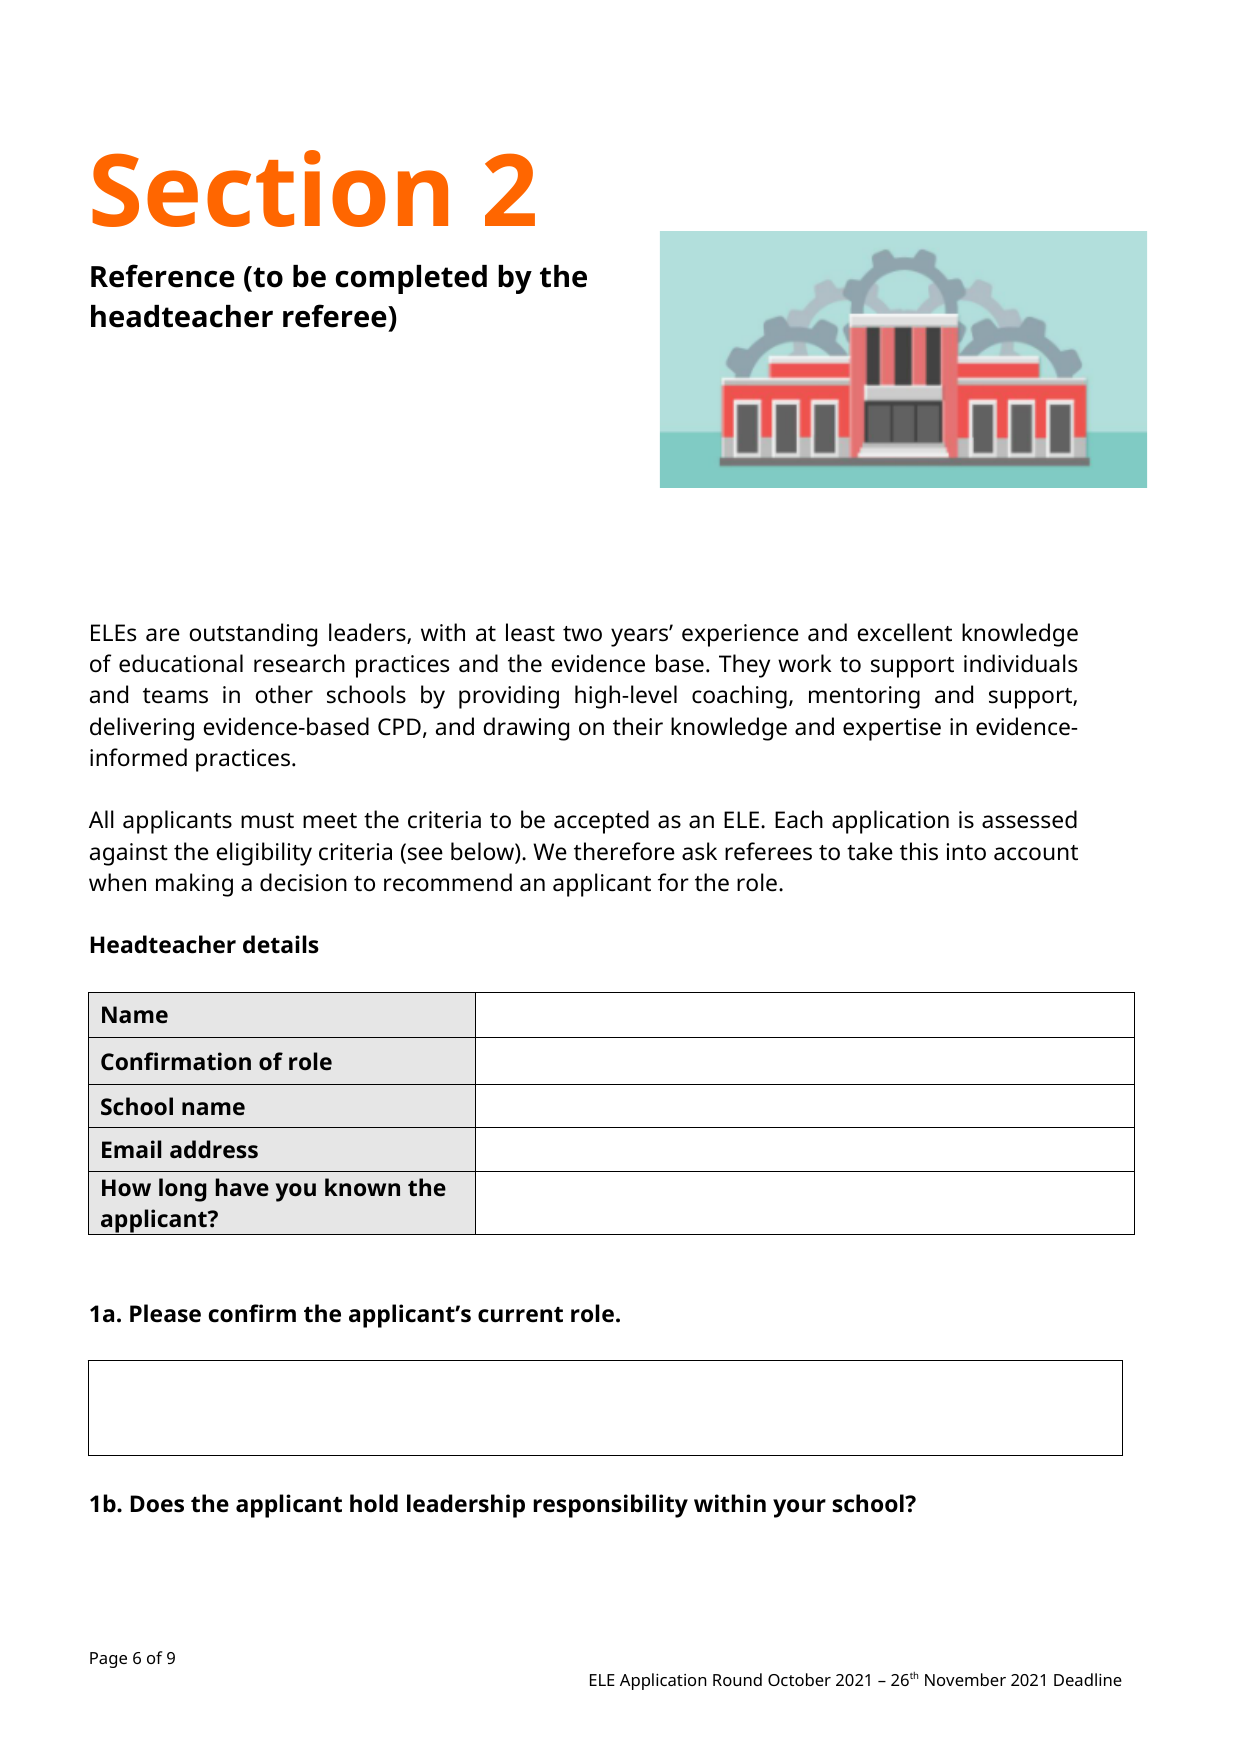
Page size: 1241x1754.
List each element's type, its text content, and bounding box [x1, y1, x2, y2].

table_cell [476, 1085, 1134, 1127]
text 1a. Please confirm the applicant’s current role. [89, 1298, 1122, 1329]
table_cell [476, 1128, 1134, 1171]
table_cell [476, 1038, 1134, 1084]
text 1b. Does the applicant hold leadership responsibility within your school? [89, 1487, 1122, 1519]
text Headteacher details [89, 929, 1122, 961]
table_cell School name [89, 1085, 475, 1127]
table_cell [476, 1172, 1134, 1234]
table_cell How long have you known the applicant? [89, 1172, 475, 1234]
table_cell Email address [89, 1128, 475, 1171]
text All applicants must meet the criteria to be accepted as an ELE. Each application is assessed against the eligibility criteria (see below). We therefore ask referees to take this into account when making a decision to recommend an applicant for the role. [89, 804, 1080, 898]
table_header [476, 993, 1134, 1037]
picture [659, 231, 1148, 488]
table_cell Confirmation of role [89, 1038, 475, 1084]
table_header Name [89, 993, 475, 1037]
text Section 2 [89, 120, 1122, 256]
text ELEs are outstanding leaders, with at least two years’ experience and excellent knowledge of educational research practices and the evidence base. They work to support individuals and teams in other schools by providing high-level coaching, mentoring and support, delivering evidence-based CPD, and drawing on their knowledge and expertise in evidence-informed practices. [89, 617, 1080, 773]
text Reference (to be completed by the headteacher referee) [89, 256, 659, 336]
